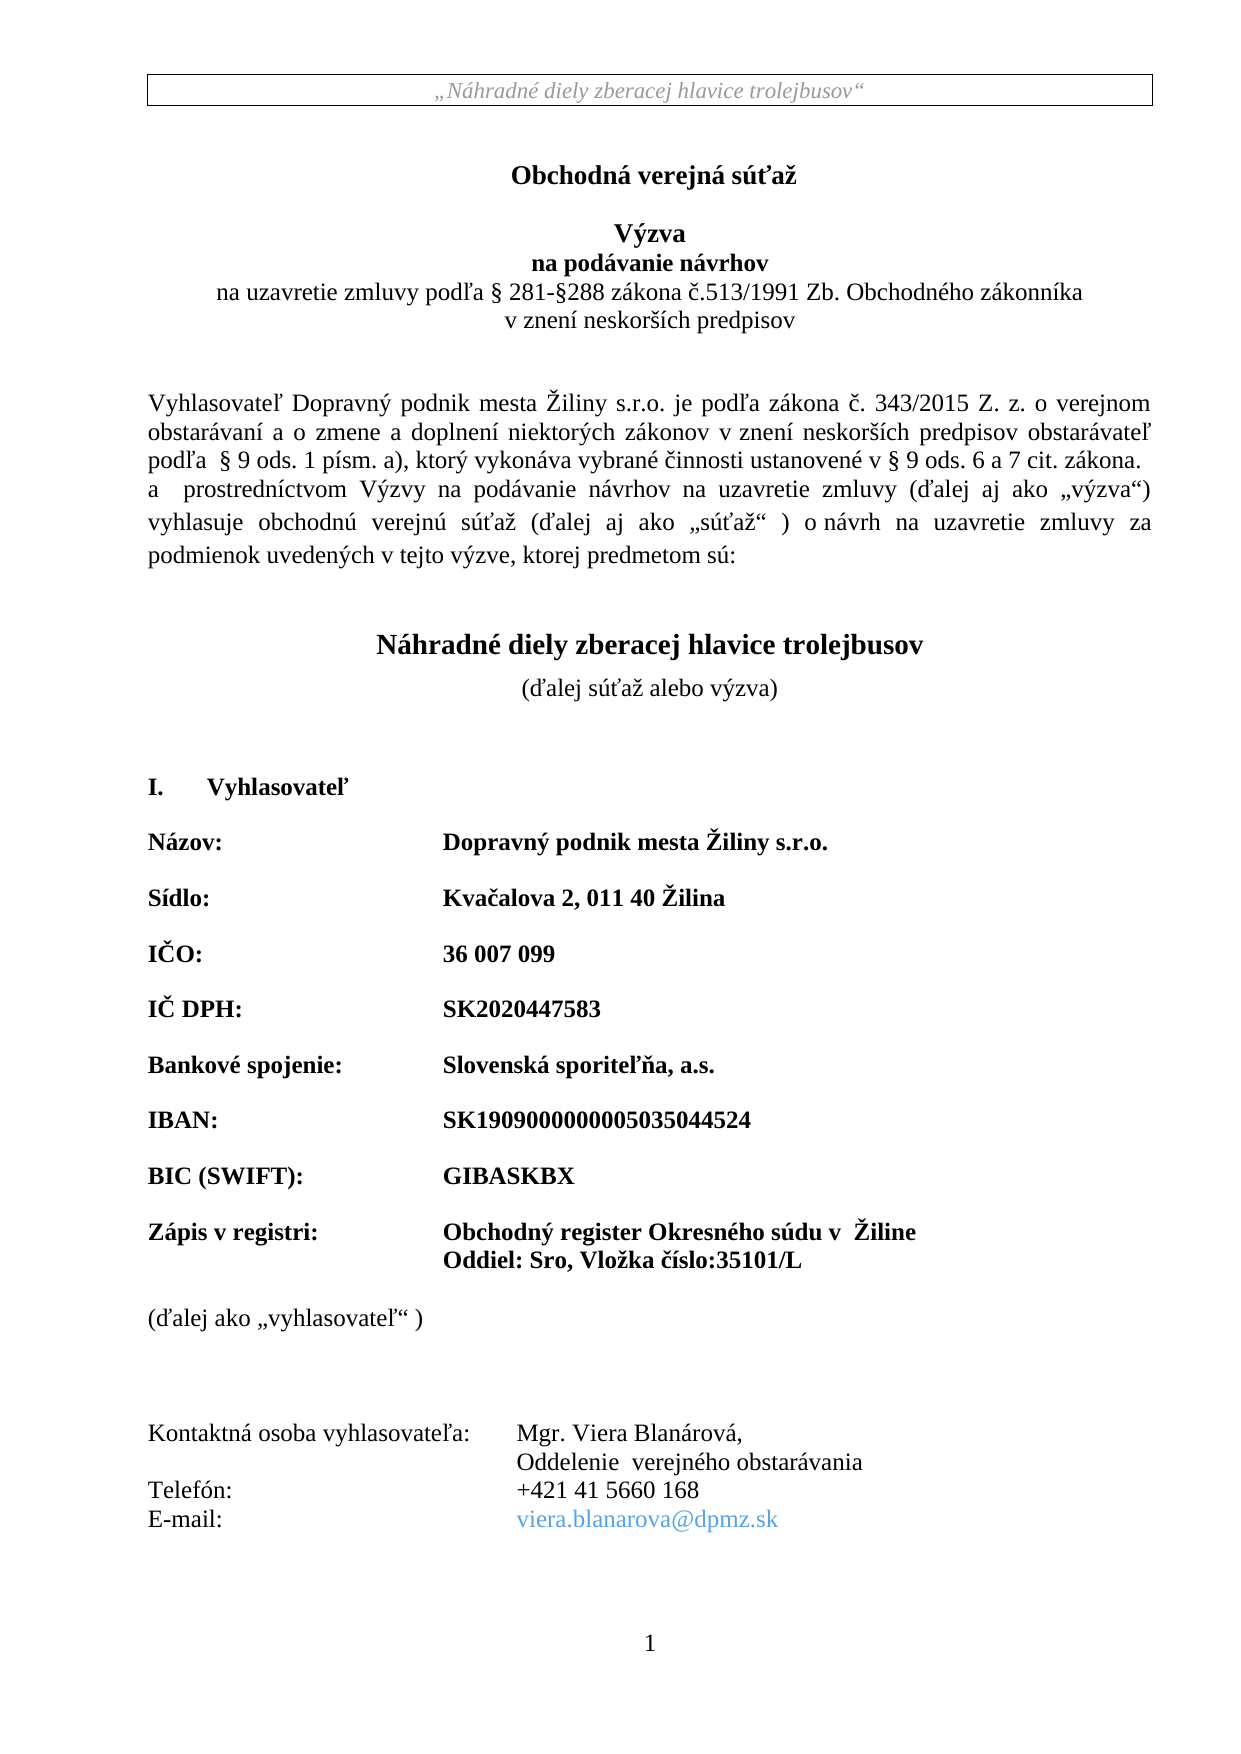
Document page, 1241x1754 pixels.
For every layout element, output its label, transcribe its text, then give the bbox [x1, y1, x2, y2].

text a prostredníctvom Výzvy na podávanie návrhov na uzavretie zmluvy (ďalej aj ako „výzva“) vyhlasuje obchodnú verejnú súťaž (ďalej aj ako „súťaž“ ) o návrh na uzavretie zmluvy za podmienok uvedených v tejto výzve, ktorej predmetom sú: [148, 474, 1152, 569]
text Výzva [148, 217, 1152, 248]
text Náhradné diely zberacej hlavice trolejbusov [148, 627, 1152, 661]
text (ďalej ako „vyhlasovateľ“ ) [148, 1303, 1152, 1332]
text na podávanie návrhov [148, 248, 1152, 277]
text E-mail: viera.blanarova@dpmz.sk [148, 1504, 1152, 1533]
text Kontaktná osoba vyhlasovateľa: Mgr. Viera Blanárová, [148, 1418, 1152, 1447]
text IČO: 36 007 099 [148, 939, 1152, 967]
text na uzavretie zmluvy podľa § 281-§288 zákona č.513/1991 Zb. Obchodného zákonníka [148, 277, 1152, 305]
text IČ DPH: SK2020447583 [148, 994, 1152, 1023]
list Vyhlasovateľ [148, 772, 1152, 801]
text Telefón: +421 41 5660 168 [148, 1476, 1152, 1504]
text BIC (SWIFT): GIBASKBX [148, 1161, 1152, 1190]
text Bankové spojenie: Slovenská sporiteľňa, a.s. [148, 1050, 1152, 1079]
text Názov: Dopravný podnik mesta Žiliny s.r.o. [148, 827, 1152, 856]
text Obchodná verejná súťaž [148, 159, 1152, 190]
text Oddiel: Sro, Vložka číslo:35101/L [369, 1246, 1152, 1274]
text Oddelenie verejného obstarávania [148, 1447, 1152, 1476]
text v znení neskorších predpisov [148, 305, 1152, 334]
text Vyhlasovateľ Dopravný podnik mesta Žiliny s.r.o. je podľa zákona č. 343/2015 Z. z. o verejnom obstarávaní a o zmene a doplnení niektorých zákonov v znení neskorších predpisov obstarávateľ podľa § 9 ods. 1 písm. a), ktorý vykonáva vybrané činnosti ustanovené v § 9 ods. 6 a 7 cit. zákona. [148, 388, 1152, 474]
text (ďalej súťaž alebo výzva) [148, 673, 1152, 702]
text IBAN: SK1909000000005035044524 [148, 1106, 1152, 1134]
text Zápis v registri: Obchodný register Okresného súdu v Žiline [148, 1217, 1152, 1246]
text Sídlo: Kvačalova 2, 011 40 Žilina [148, 883, 1152, 912]
